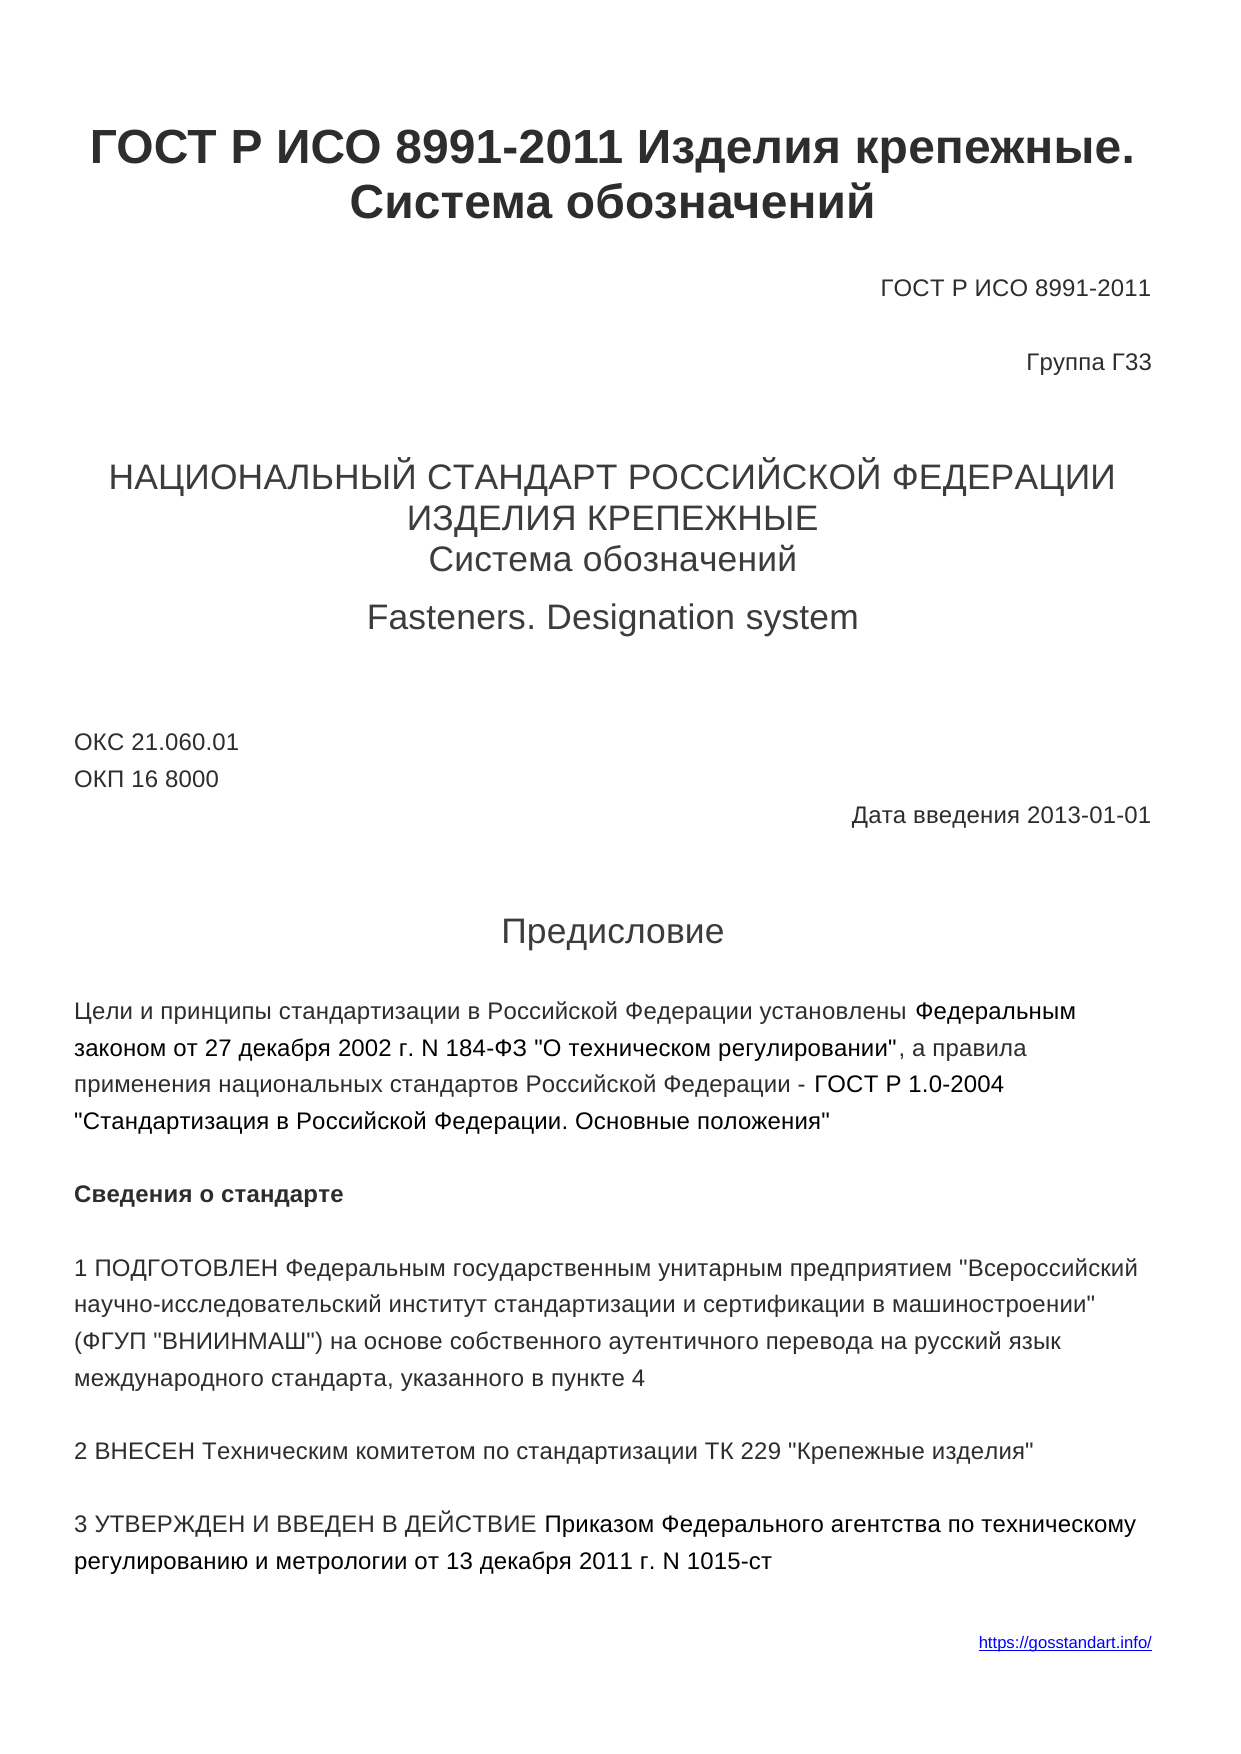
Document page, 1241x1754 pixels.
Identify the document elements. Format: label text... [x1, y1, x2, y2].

text Дата введения 2013-01-01 [74, 792, 1152, 829]
text Fasteners. Designation system [74, 596, 1152, 637]
text ОКС 21.060.01 ОКП 16 8000 [74, 646, 1152, 792]
text 2 ВНЕСЕН Техническим комитетом по стандартизации ТК 229 "Крепежные изделия" [74, 1428, 1152, 1501]
text Система обозначений [74, 538, 1152, 579]
text НАЦИОНАЛЬНЫЙ СТАНДАРТ РОССИЙСКОЙ ФЕДЕРАЦИИ [74, 375, 1152, 497]
text 1 ПОДГОТОВЛЕН Федеральным государственным унитарным предприятием "Всероссийский научно-исследовательский институт стандартизации и сертификации в машиностроении" (ФГУП "ВНИИНМАШ") на основе собственного аутентичного перевода на русский язык международного стандарта, указанного в пункте 4 [74, 1244, 1152, 1428]
text 3 УТВЕРЖДЕН И ВВЕДЕН В ДЕЙСТВИЕ Приказом Федерального агентства по техническому регулированию и метрологии от 13 декабря 2011 г. N 1015-ст [74, 1501, 1152, 1611]
subtitle ГОСТ Р ИСО 8991-2011 Изделия крепежные. Система обозначений [74, 118, 1152, 228]
text ГОСТ Р ИСО 8991-2011 Группа Г33 [74, 228, 1152, 375]
text ИЗДЕЛИЯ КРЕПЕЖНЫЕ [74, 497, 1152, 538]
text Предисловие [74, 829, 1152, 951]
text Цели и принципы стандартизации в Российской Федерации установлены Федеральным законом от 27 декабря 2002 г. N 184-ФЗ "О техническом регулировании", а правила применения национальных стандартов Российской Федерации - ГОСТ Р 1.0-2004 "Стандартизация в Российской Федерации. Основные положения" Сведения о стандарте [74, 951, 1152, 1244]
